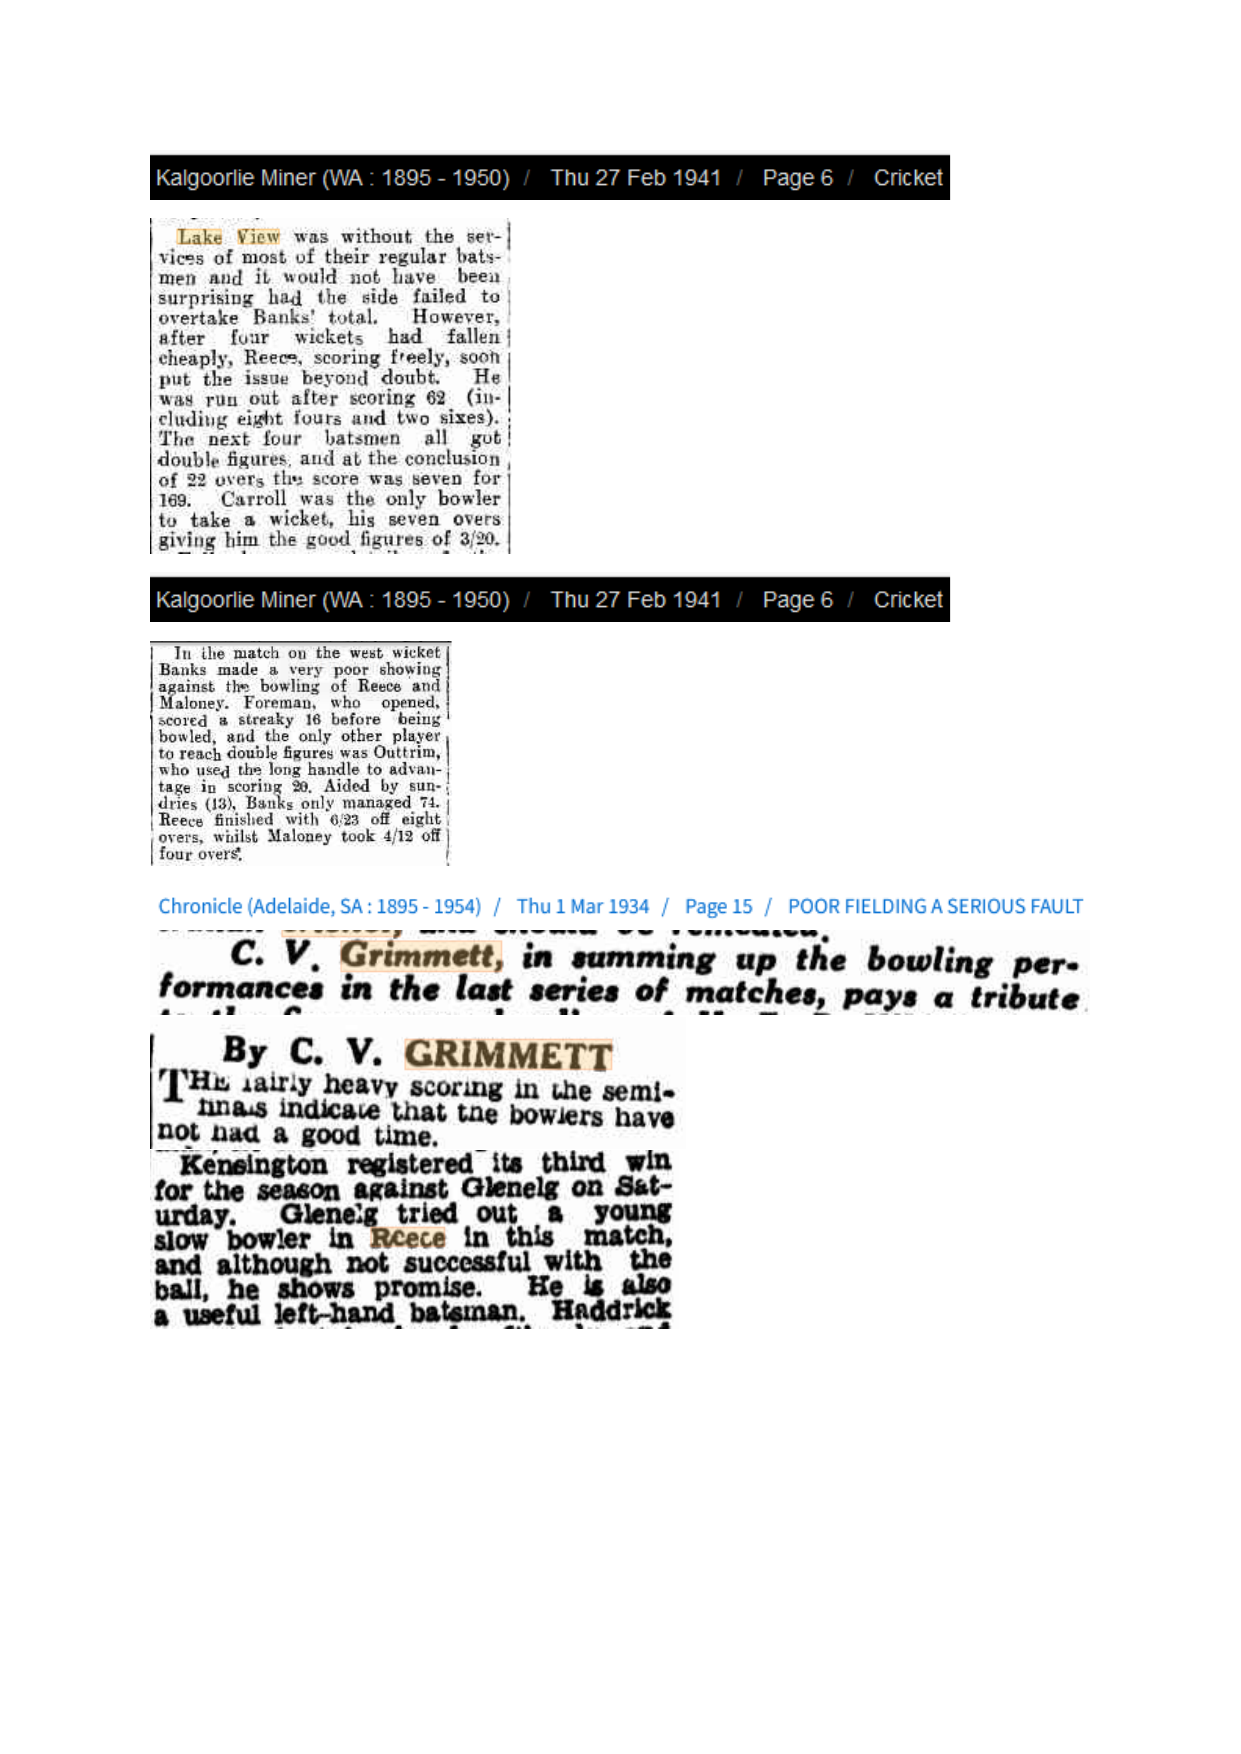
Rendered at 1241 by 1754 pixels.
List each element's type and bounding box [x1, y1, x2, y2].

picture [150, 930, 1091, 1015]
picture [150, 1017, 686, 1149]
picture [150, 884, 1091, 929]
picture [150, 1150, 680, 1329]
picture [150, 572, 951, 622]
picture [150, 218, 512, 554]
picture [150, 150, 951, 200]
picture [150, 641, 453, 866]
